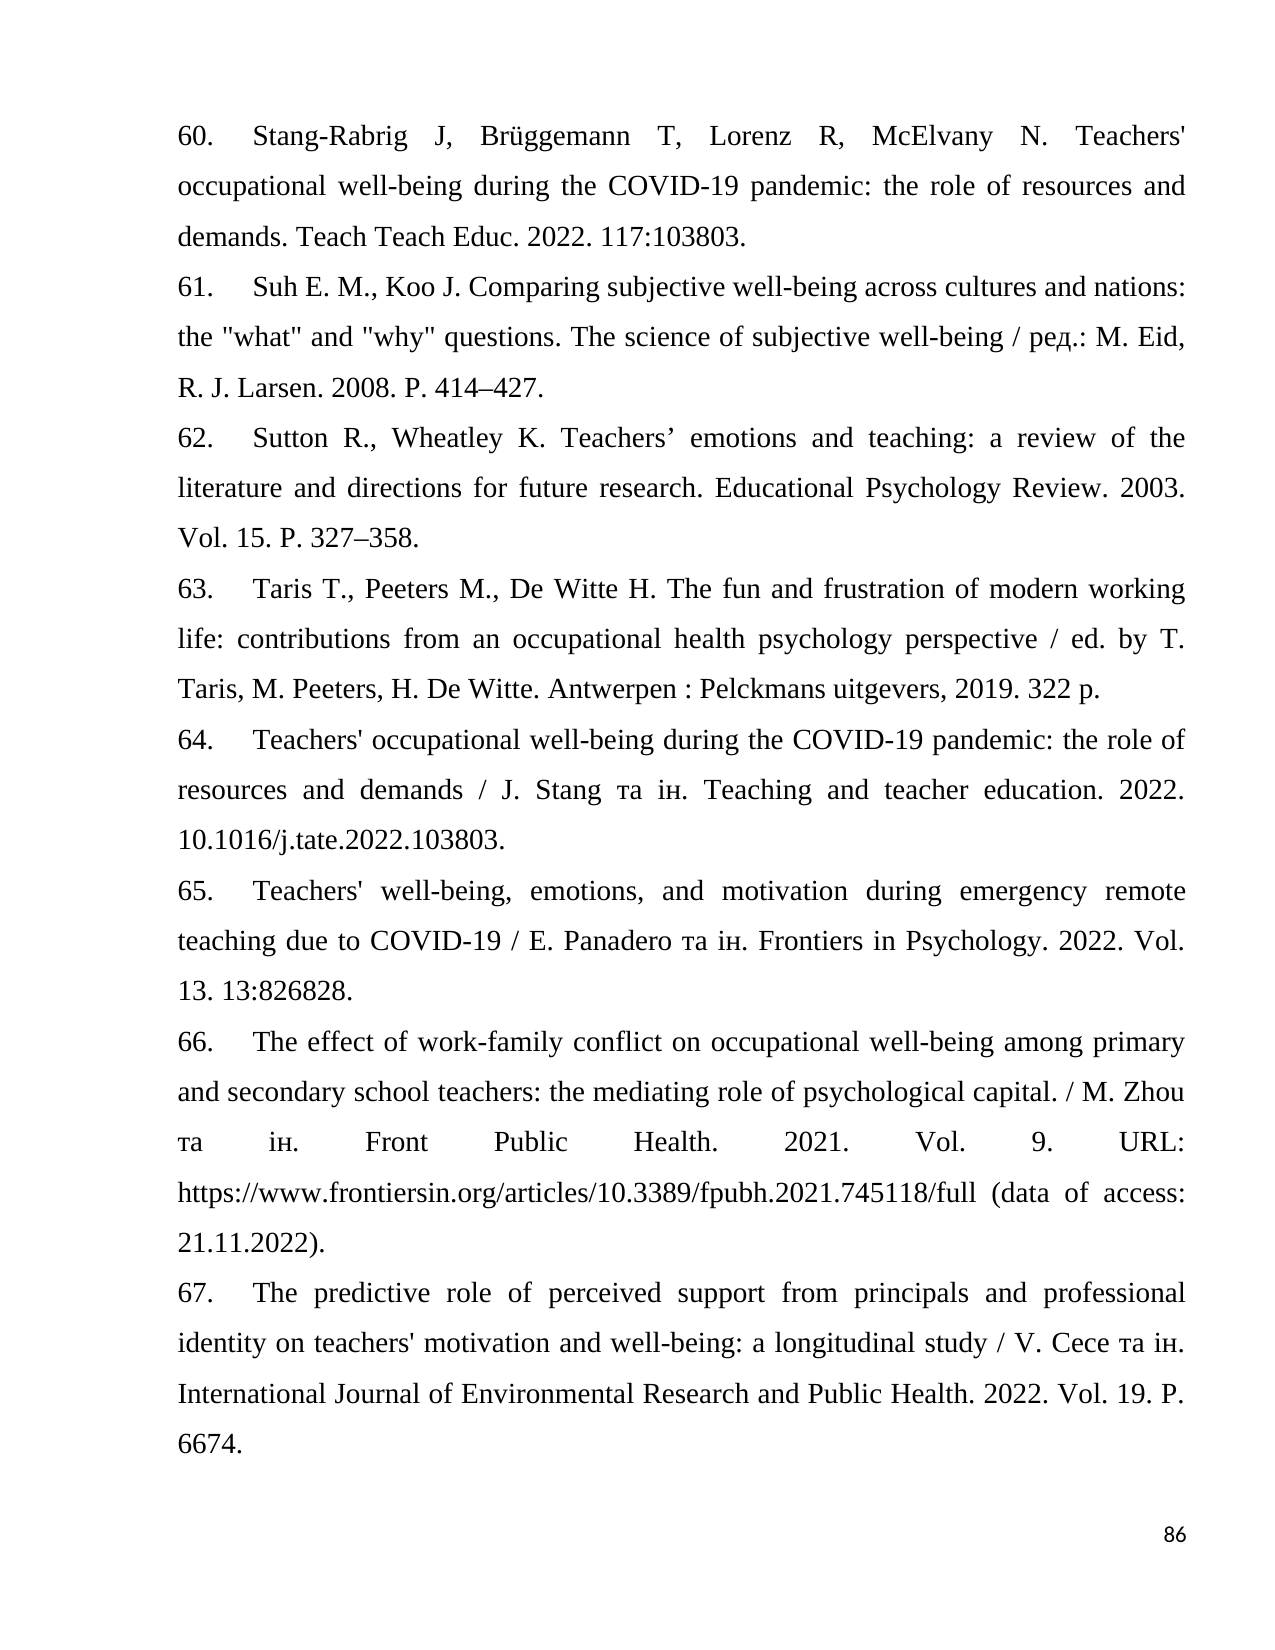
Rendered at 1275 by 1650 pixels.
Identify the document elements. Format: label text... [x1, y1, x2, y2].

list The predictive role of perceived support from principals and professional identity on teachers' motivation and well-being: a longitudinal study / V. Cece та ін. International Journal of Environmental Research and Public Health. 2022. Vol. 19. P. 6674. [177, 1275, 1186, 1460]
list Taris T., Peeters M., De Witte H. The fun and frustration of modern working life: contributions from an occupational health psychology perspective / ed. by T. Taris, M. Peeters, H. De Witte. Antwerpen : Pelckmans uitgevers, 2019. 322 p. [177, 571, 1186, 705]
list Teachers' well-being, emotions, and motivation during emergency remote teaching due to COVID-19 / E. Panadero та ін. Frontiers in Psychology. 2022. Vol. 13. 13:826828. [177, 873, 1186, 1007]
list Teachers' occupational well-being during the COVID-19 pandemic: the role of resources and demands / J. Stang та ін. Teaching and teacher education. 2022. 10.1016/j.tate.2022.103803. [177, 722, 1186, 856]
list Suh E. M., Koo J. Comparing subjective well-being across cultures and nations: the "what" and "why" questions. The science of subjective well-being / ред.: M. Eid, R. J. Larsen. 2008. P. 414–427. [177, 269, 1186, 403]
list Sutton R., Wheatley K. Teachers’ emotions and teaching: a review of the literature and directions for future research. Educational Psychology Review. 2003. Vol. 15. P. 327–358. [177, 420, 1186, 554]
list Stang-Rabrig J, Brüggemann T, Lorenz R, McElvany N. Teachers' occupational well-being during the COVID-19 pandemic: the role of resources and demands. Teach Teach Educ. 2022. 117:103803. [177, 118, 1186, 252]
list The effect of work-family conflict on occupational well-being among primary and secondary school teachers: the mediating role of psychological capital. / M. Zhou та ін. Front Public Health. 2021. Vol. 9. URL: https://www.frontiersin.org/articles/10.3389/fpubh.2021.745118/full (data of access: 21.11.2022). [177, 1024, 1186, 1258]
